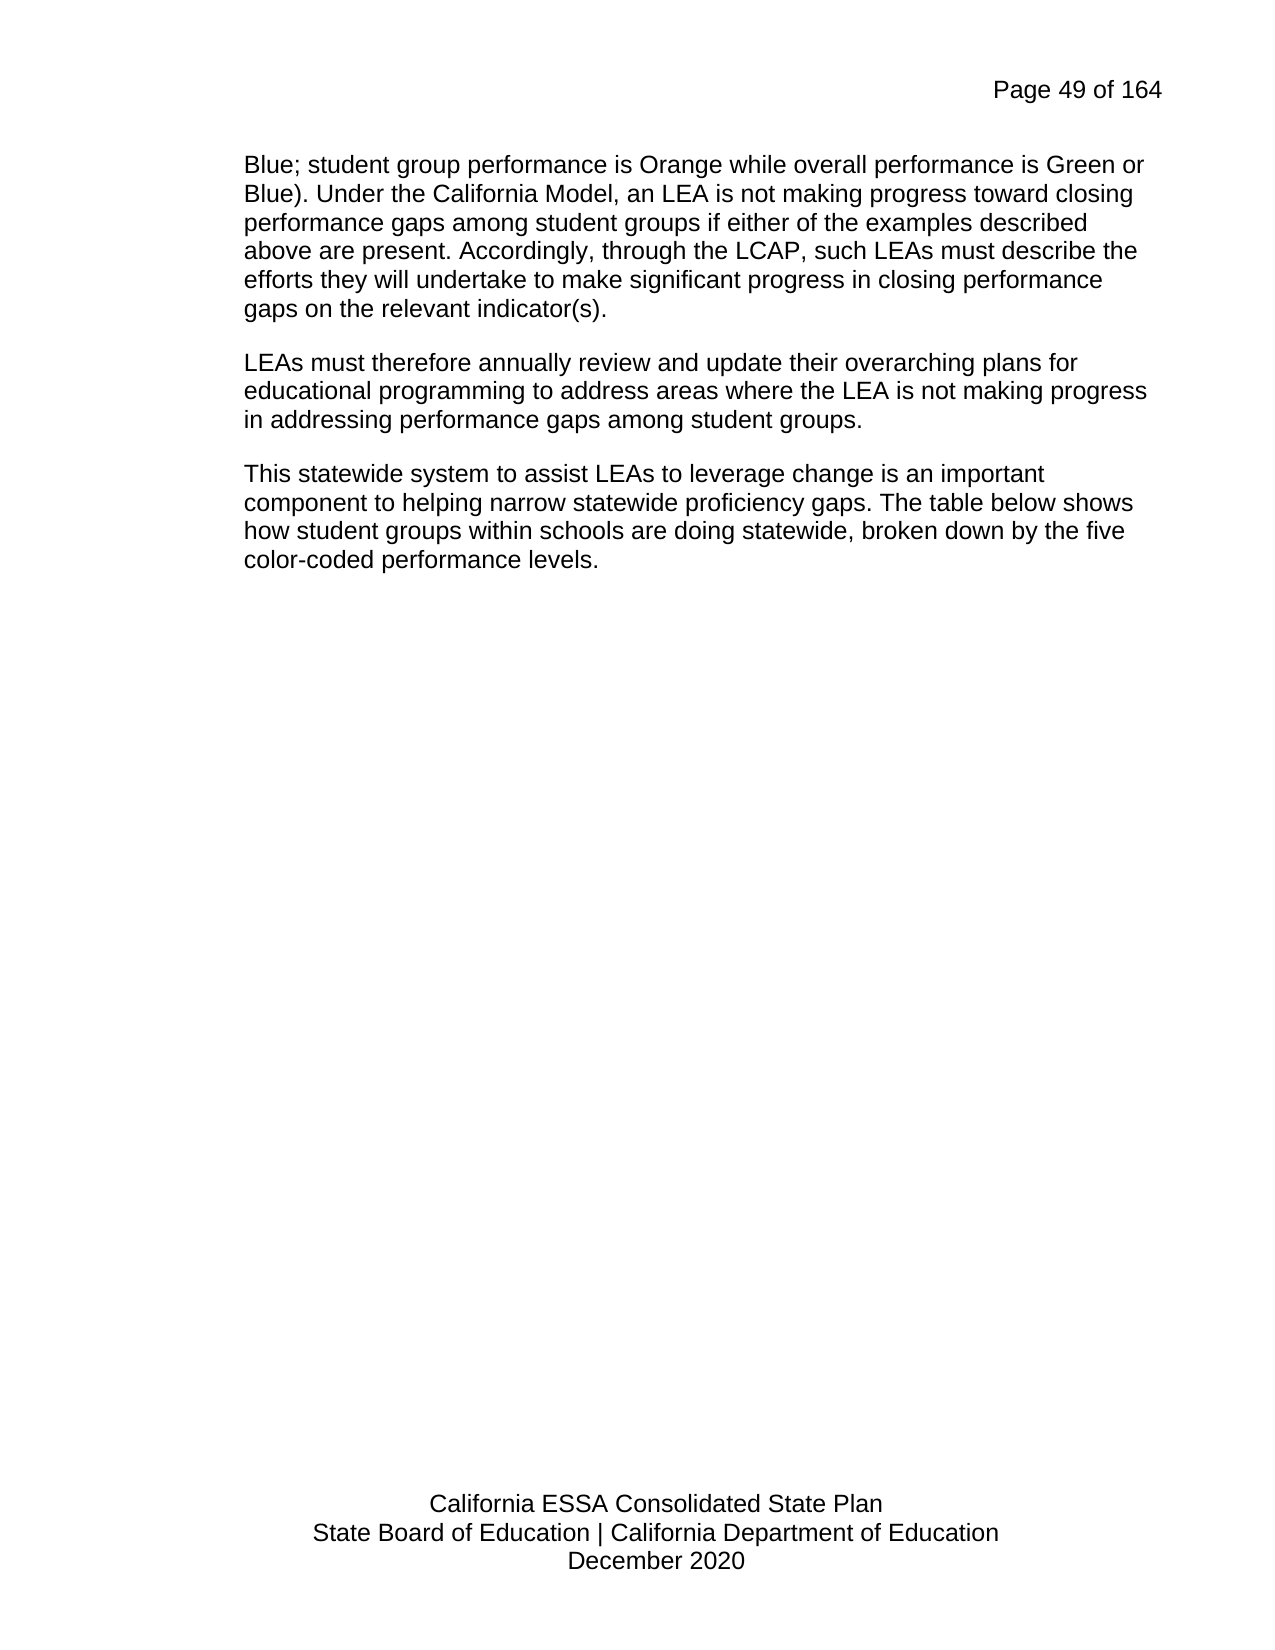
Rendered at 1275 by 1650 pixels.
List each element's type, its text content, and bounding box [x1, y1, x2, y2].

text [244, 150, 1153, 322]
text LEAs must therefore annually review and update their overarching plans for educational programming to address areas where the LEA is not making progress in addressing performance gaps among student groups. [244, 347, 1153, 434]
text This statewide system to assist LEAs to leverage change is an important component to helping narrow statewide proficiency gaps. The table below shows how student groups within schools are doing statewide, broken down by the five color-coded performance levels. [244, 459, 1153, 574]
